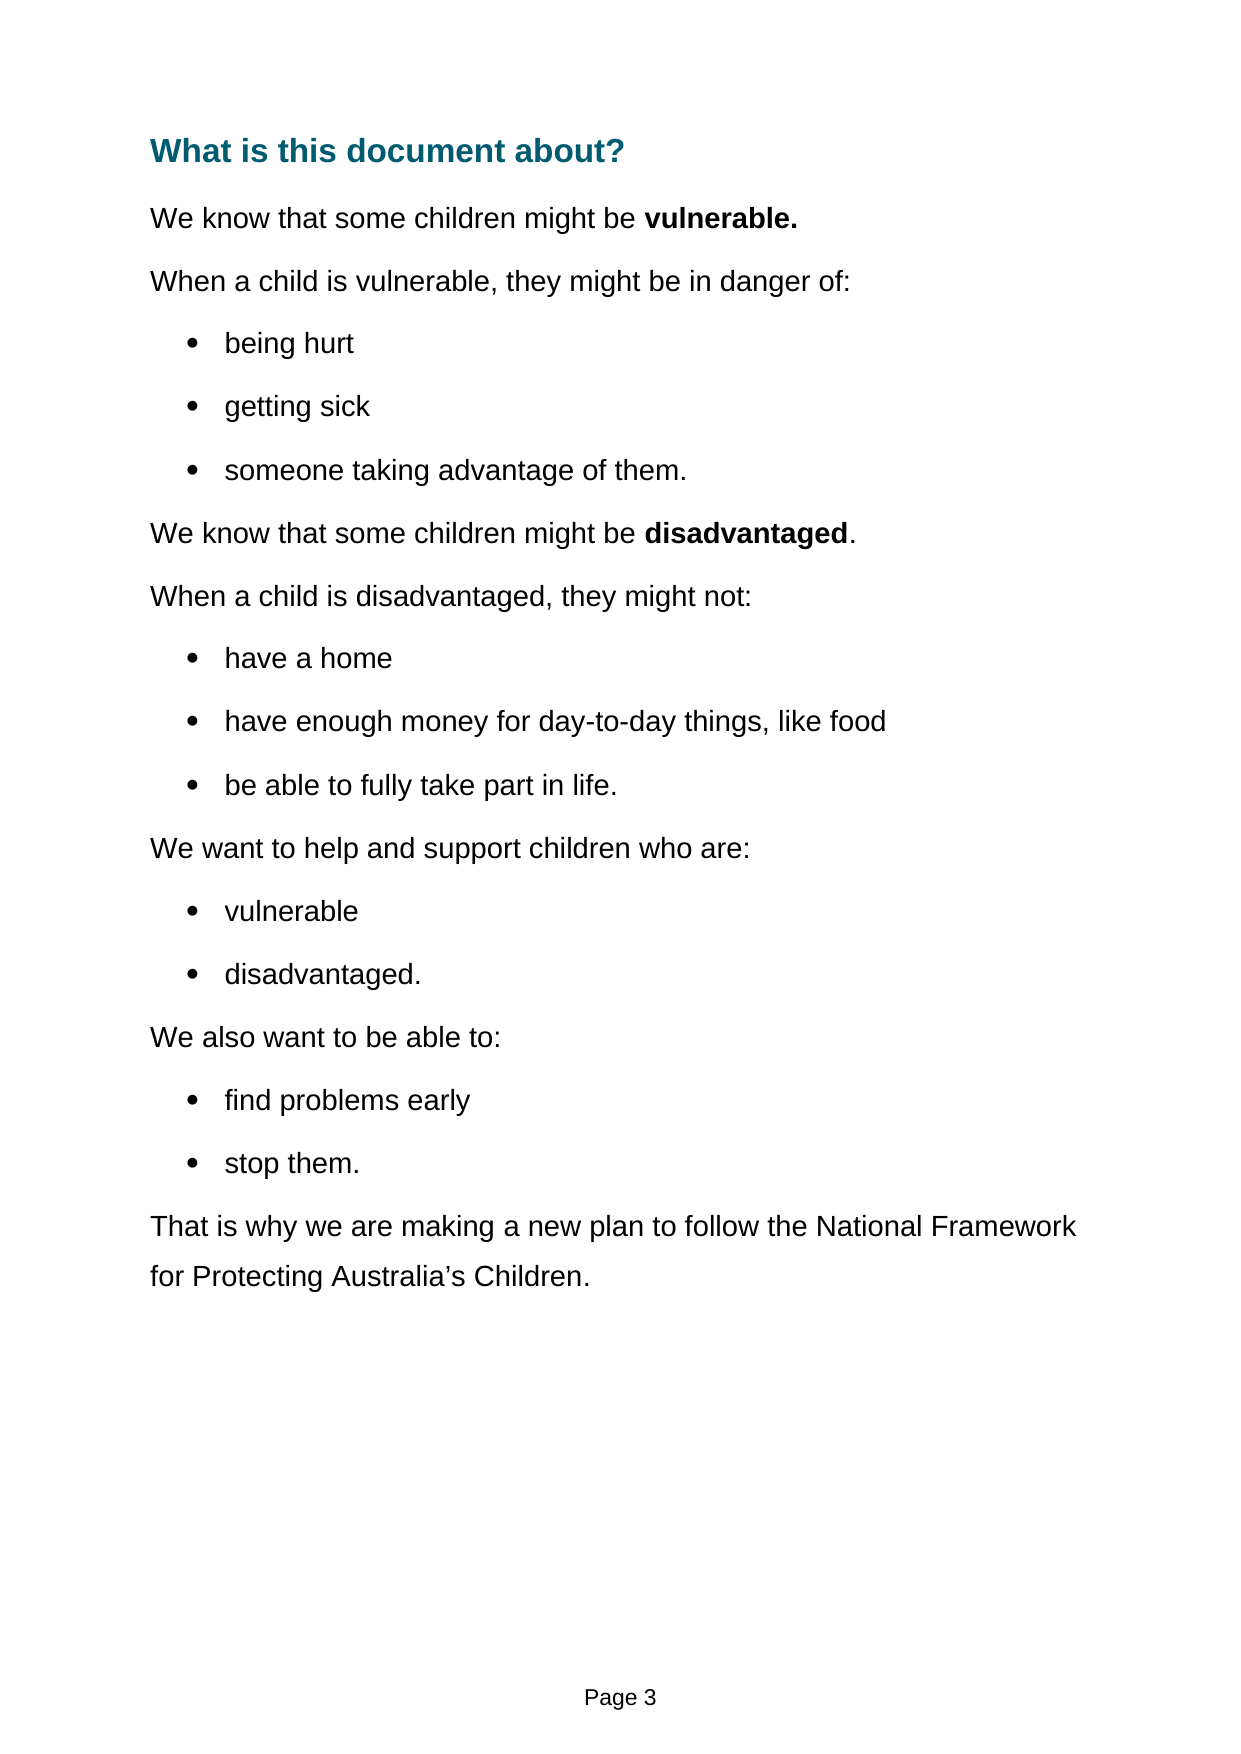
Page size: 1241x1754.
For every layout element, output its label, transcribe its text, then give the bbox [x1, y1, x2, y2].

text When a child is vulnerable, they might be in danger of: [150, 263, 1090, 297]
list have enough money for day-to-day things, like food [187, 704, 1090, 738]
text We want to help and support children who are: [150, 831, 1090, 864]
list disadvantaged. [187, 957, 1090, 990]
list have a home [187, 641, 1090, 675]
subtitle What is this document about? [150, 131, 1090, 169]
text When a child is disadvantaged, they might not: [150, 578, 1090, 612]
text We know that some children might be disadvantaged. [150, 516, 1090, 549]
list find problems early [187, 1083, 1090, 1116]
text We know that some children might be vulnerable. [150, 201, 1090, 234]
text That is why we are making a new plan to follow the National Framework for Protecting Australia’s Children. [150, 1209, 1090, 1293]
list being hurt [187, 326, 1090, 360]
list stop them. [187, 1146, 1090, 1179]
text We also want to be able to: [150, 1020, 1090, 1053]
list vulnerable [187, 893, 1090, 927]
list someone taking advantage of them. [187, 453, 1090, 486]
list getting sick [187, 389, 1090, 423]
list be able to fully take part in life. [187, 768, 1090, 801]
